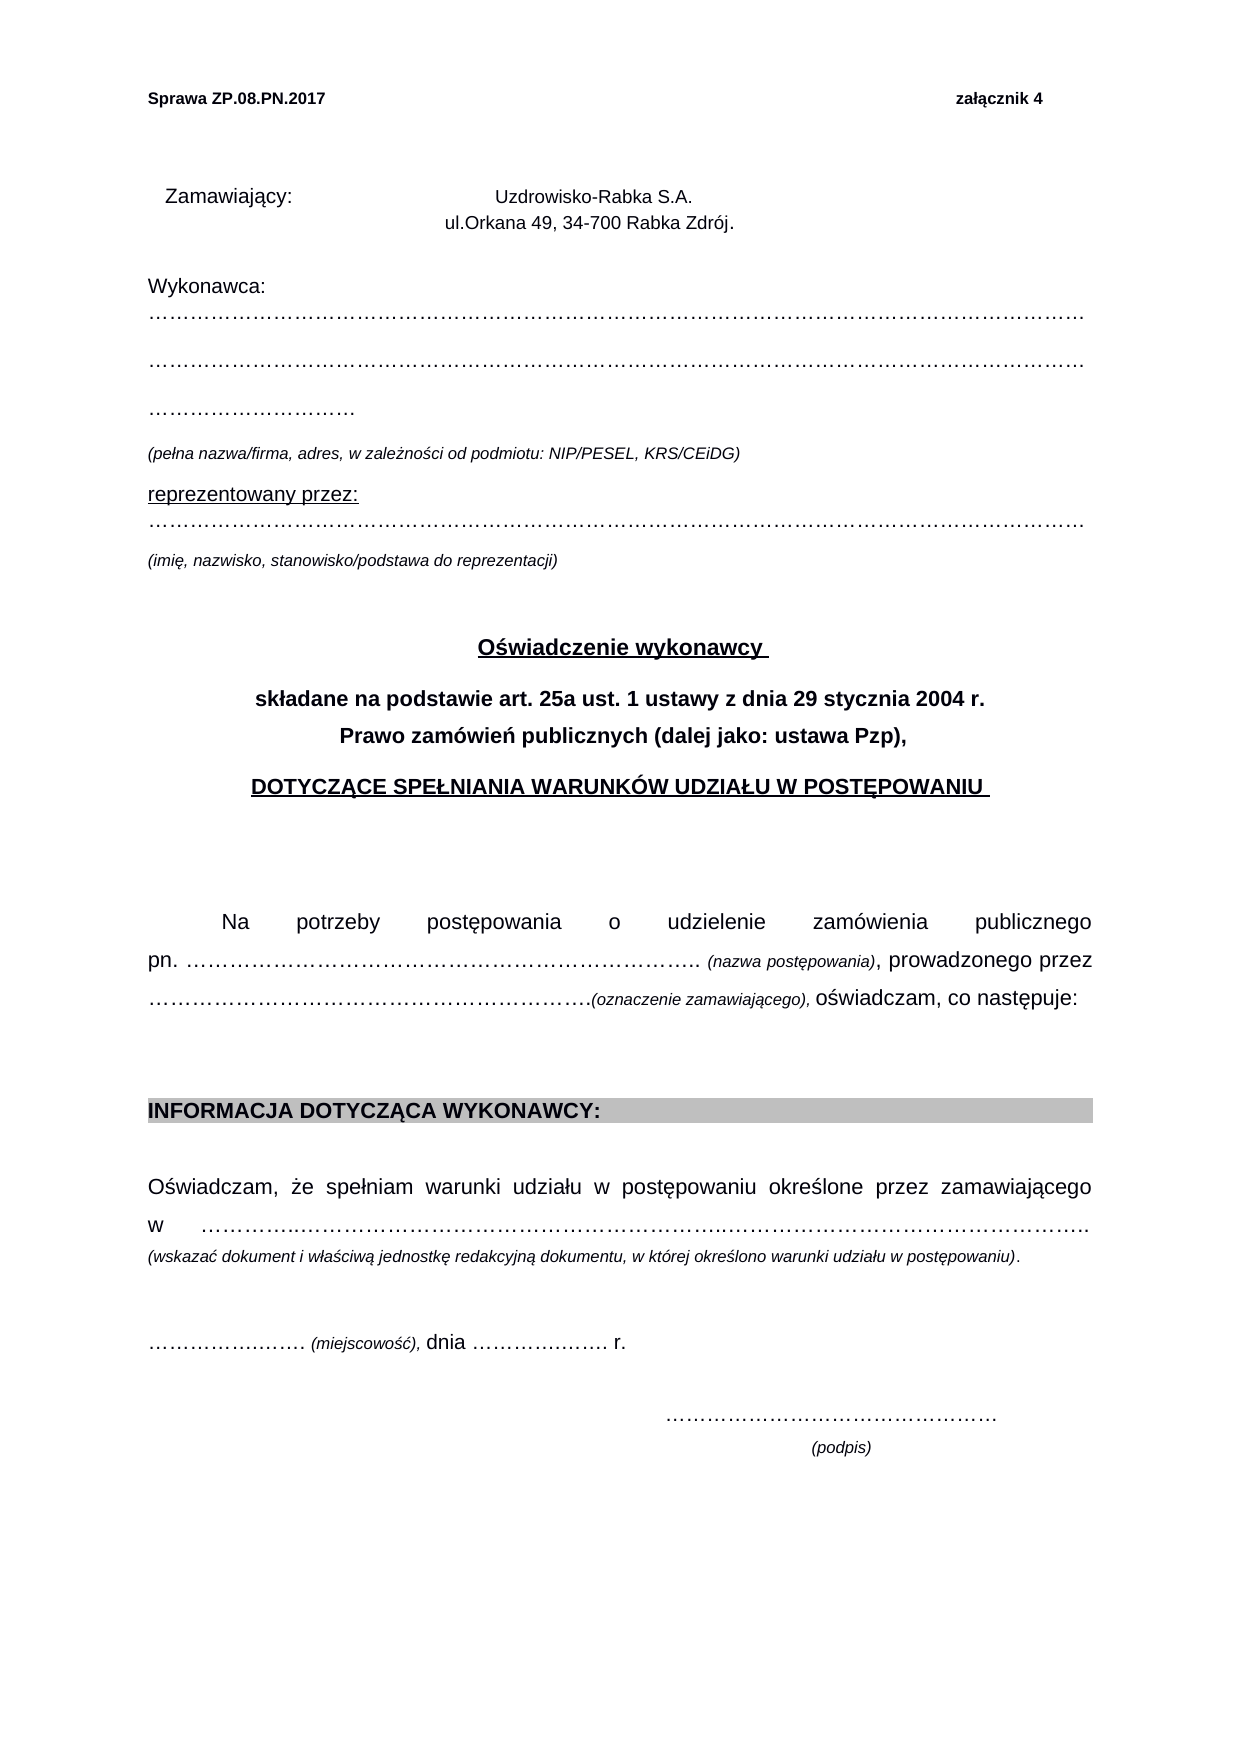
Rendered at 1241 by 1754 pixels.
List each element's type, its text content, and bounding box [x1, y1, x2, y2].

text ………………………………………… [148, 1401, 1093, 1425]
text Oświadczenie wykonawcy [148, 633, 1093, 660]
text Oświadczam, że spełniam warunki udziału w postępowaniu określone przez zamawiającego w …………..…………………………………………………..………………………………………….. (wskazać dokument i właściwą jednostkę redakcyjną dokumentu, w której określono warunki udziału w postępowaniu). [148, 1174, 1093, 1266]
text składane na podstawie art. 25a ust. 1 ustawy z dnia 29 stycznia 2004 r. [148, 685, 1093, 711]
text ul.Orkana 49, 34-700 Rabka Zdrój. [148, 210, 1093, 234]
text …………….……. (miejscowość), dnia ………….……. r. [148, 1329, 1093, 1353]
text DOTYCZĄCE SPEŁNIANIA WARUNKÓW UDZIAŁU W POSTĘPOWANIU [148, 773, 1093, 841]
text INFORMACJA DOTYCZĄCA WYKONAWCY: [148, 1098, 1093, 1123]
text (podpis) [738, 1437, 1093, 1457]
text Zamawiający: Uzdrowisko-Rabka S.A. [148, 184, 1093, 208]
text Na potrzeby postępowania o udzielenie zamówienia publicznego pn. …………………………………………………………….. (nazwa postępowania), prowadzonego przez …………………………………………………….(oznaczenie zamawiającego), oświadczam, co następuje: [148, 909, 1093, 1010]
text ………………………………………………………………………………………………………………………………………………………………………………………………………………………………………………………………………… [148, 300, 1093, 420]
text Wykonawca: [148, 274, 1093, 298]
text Prawo zamówień publicznych (dalej jako: ustawa Pzp), [148, 723, 1093, 748]
text ………………………………………………………………………………………………………………………(imię, nazwisko, stanowisko/podstawa do reprezentacji) [148, 508, 1093, 570]
text Sprawa ZP.08.PN.2017 załącznik 4 [148, 89, 1093, 108]
text (pełna nazwa/firma, adres, w zależności od podmiotu: NIP/PESEL, KRS/CEiDG) [148, 444, 1093, 463]
text reprezentowany przez: [148, 482, 1093, 506]
